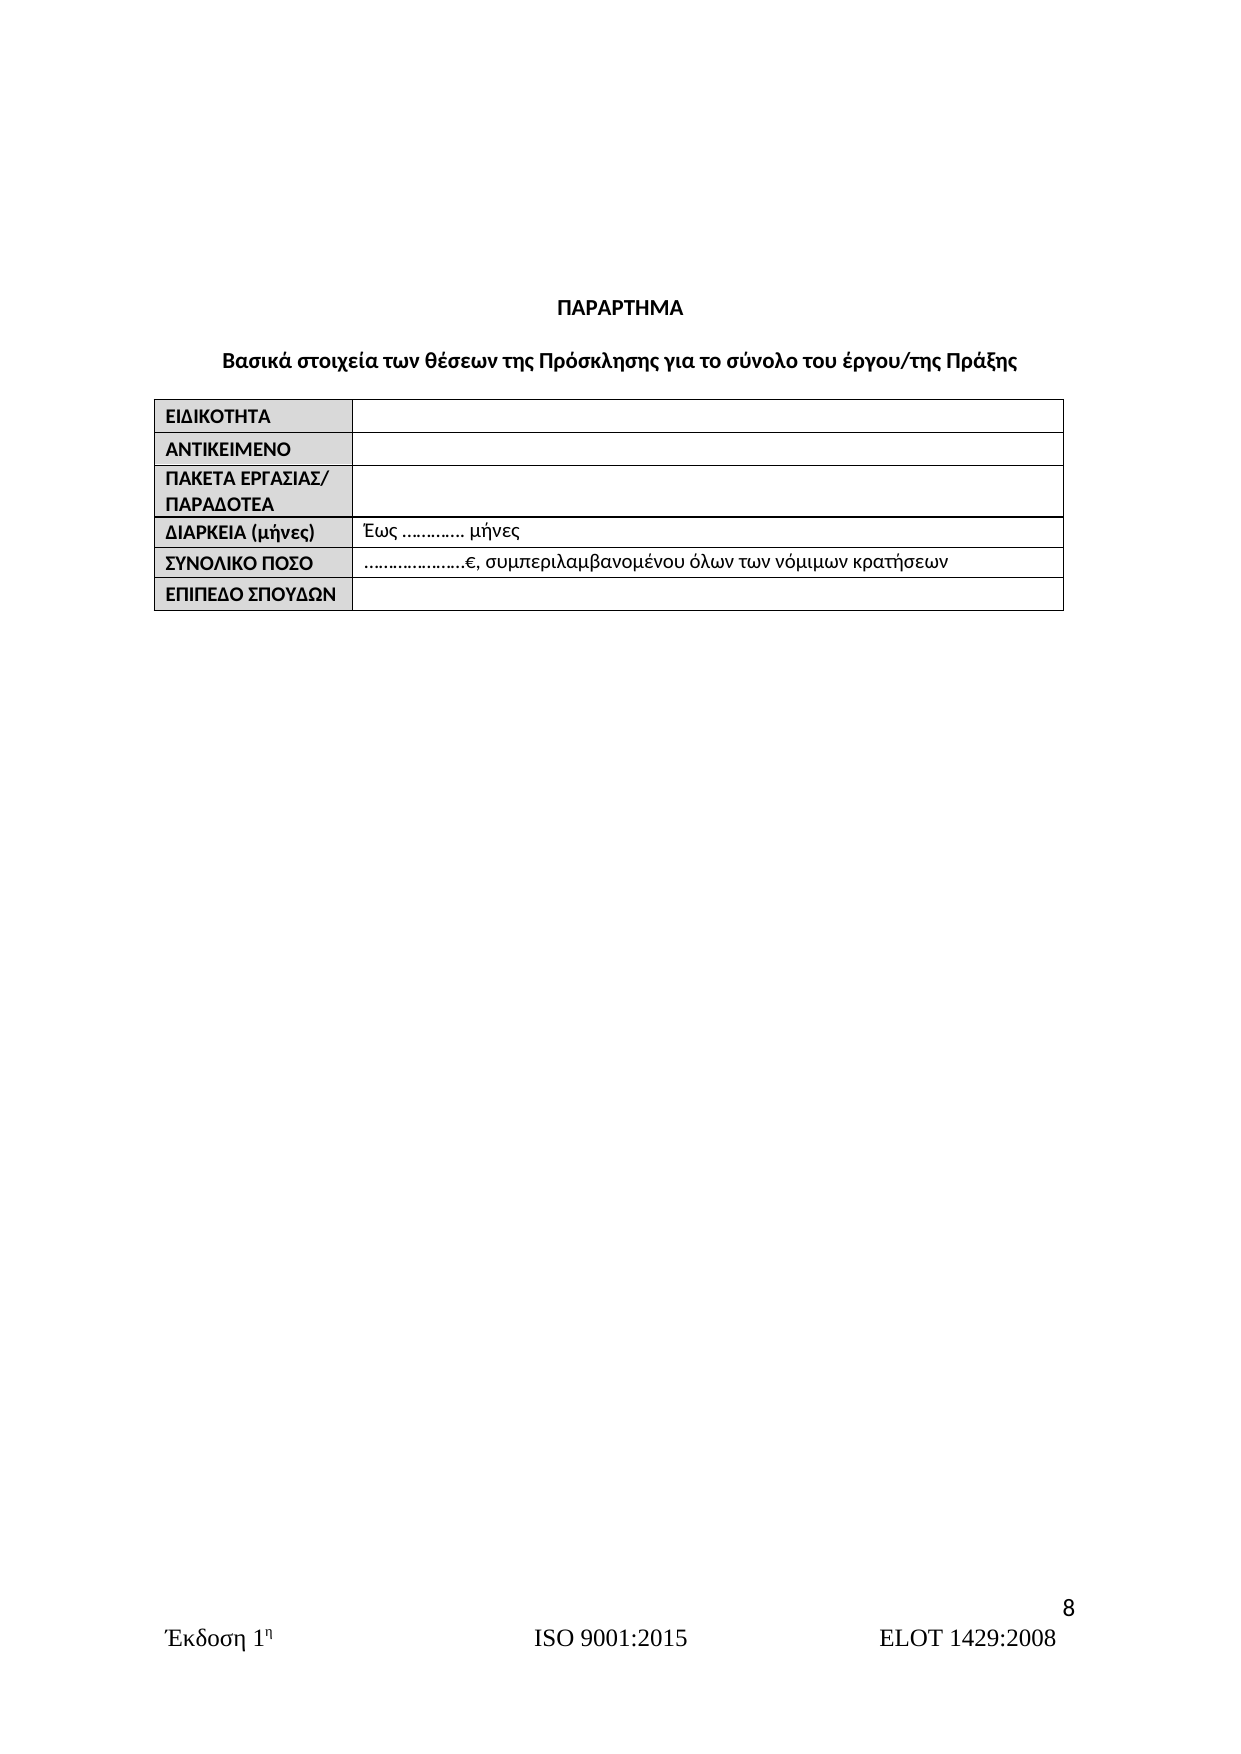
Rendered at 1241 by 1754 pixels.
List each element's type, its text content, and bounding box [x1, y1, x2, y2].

text ΠΑΡΑΡΤΗΜΑ [165, 293, 1075, 321]
table_header [353, 400, 1063, 432]
table_cell ΑΝΤΙΚΕΙΜΕΝΟ [155, 433, 352, 464]
table_header ΕΙΔΙΚΟΤΗΤΑ [155, 400, 352, 432]
table_cell ΣΥΝΟΛΙΚΟ ΠΟΣΟ [155, 548, 352, 577]
table_cell Έως …………. μήνες [353, 518, 1063, 547]
text Βασικά στοιχεία των θέσεων της Πρόσκλησης για το σύνολο του έργου/της Πράξης [165, 346, 1075, 374]
table_cell [353, 578, 1063, 610]
table_cell ΠΑΚΕΤΑ ΕΡΓΑΣΙΑΣ/ ΠΑΡΑΔΟΤΕΑ [155, 466, 352, 516]
table_cell ΕΠΙΠΕΔΟ ΣΠΟΥΔΩΝ [155, 578, 352, 610]
table_cell [353, 466, 1063, 516]
table_cell [353, 433, 1063, 464]
table_cell …………………€, συμπεριλαμβανομένου όλων των νόμιμων κρατήσεων [353, 548, 1063, 577]
table_cell ΔΙΑΡΚΕΙΑ (μήνες) [155, 518, 352, 547]
